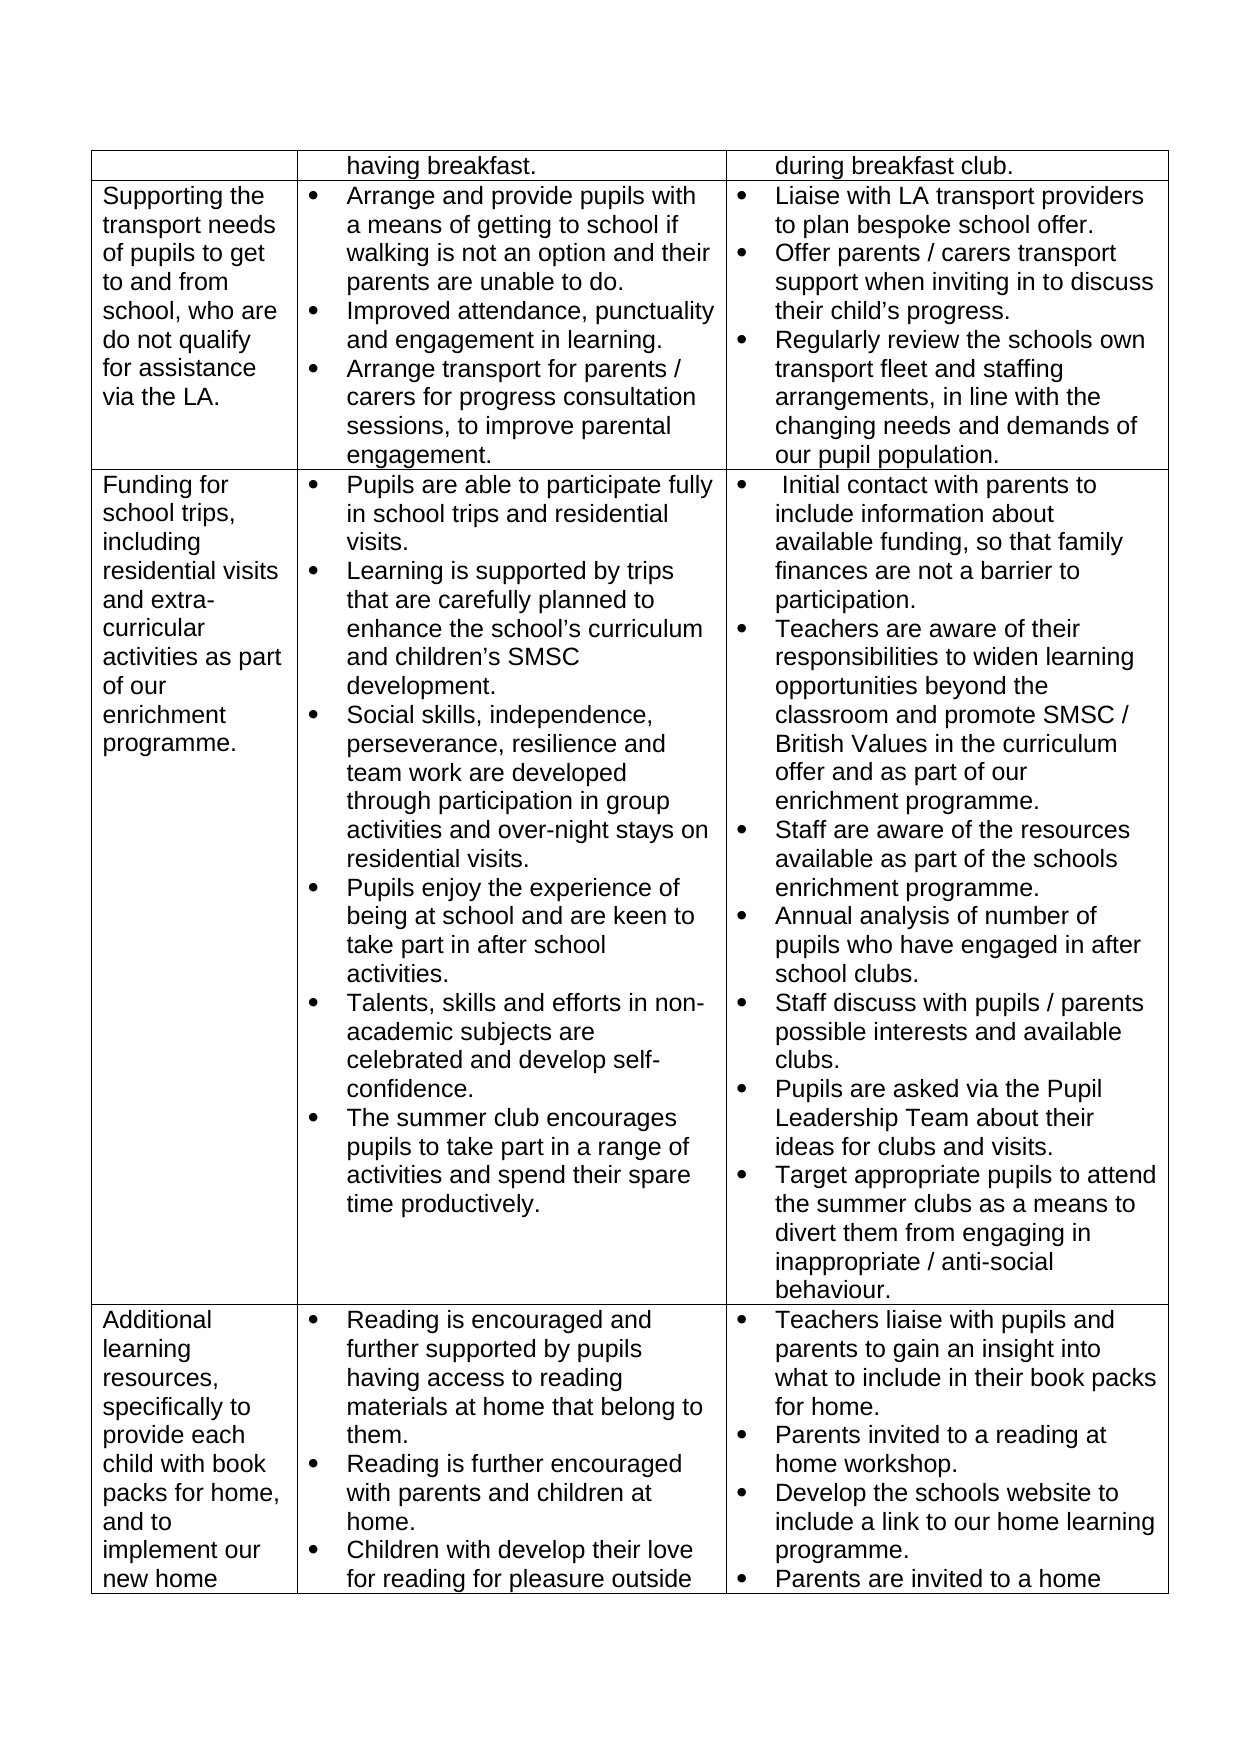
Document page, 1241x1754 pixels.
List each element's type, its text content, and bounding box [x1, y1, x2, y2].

table_cell Initial contact with parents to include information about available funding, so that family finances are not a barrier to participation. Teachers are aware of their responsibilities to widen learning opportunities beyond the classroom and promote SMSC / British Values in the curriculum offer and as part of our enrichment programme. Staff are aware of the resources available as part of the schools enrichment programme. Annual analysis of number of pupils who have engaged in after school clubs. Staff discuss with pupils / parents possible interests and available clubs. Pupils are asked via the Pupil Leadership Team about their ideas for clubs and visits. Target appropriate pupils to attend the summer clubs as a means to divert them from engaging in inappropriate / anti-social behaviour. [727, 470, 1168, 1304]
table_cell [92, 1305, 297, 1593]
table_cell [727, 1305, 1168, 1593]
table_cell Supporting the transport needs of pupils to get to and from school, who are do not qualify for assistance via the LA. [92, 181, 297, 469]
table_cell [92, 151, 297, 180]
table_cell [298, 1305, 726, 1593]
table_cell Pupils are able to participate fully in school trips and residential visits. Learning is supported by trips that are carefully planned to enhance the school’s curriculum and children’s SMSC development. Social skills, independence, perseverance, resilience and team work are developed through participation in group activities and over-night stays on residential visits. Pupils enjoy the experience of being at school and are keen to take part in after school activities. Talents, skills and efforts in non-academic subjects are celebrated and develop self-confidence. The summer club encourages pupils to take part in a range of activities and spend their spare time productively. [298, 470, 726, 1304]
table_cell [727, 151, 1168, 180]
table_cell Arrange and provide pupils with a means of getting to school if walking is not an option and their parents are unable to do. Improved attendance, punctuality and engagement in learning. Arrange transport for parents / carers for progress consultation sessions, to improve parental engagement. [298, 181, 726, 469]
table_cell Funding for school trips, including residential visits and extra- curricular activities as part of our enrichment programme. [92, 470, 297, 1304]
table_cell Liaise with LA transport providers to plan bespoke school offer. Offer parents / carers transport support when inviting in to discuss their child’s progress. Regularly review the schools own transport fleet and staffing arrangements, in line with the changing needs and demands of our pupil population. [727, 181, 1168, 469]
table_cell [298, 151, 726, 180]
